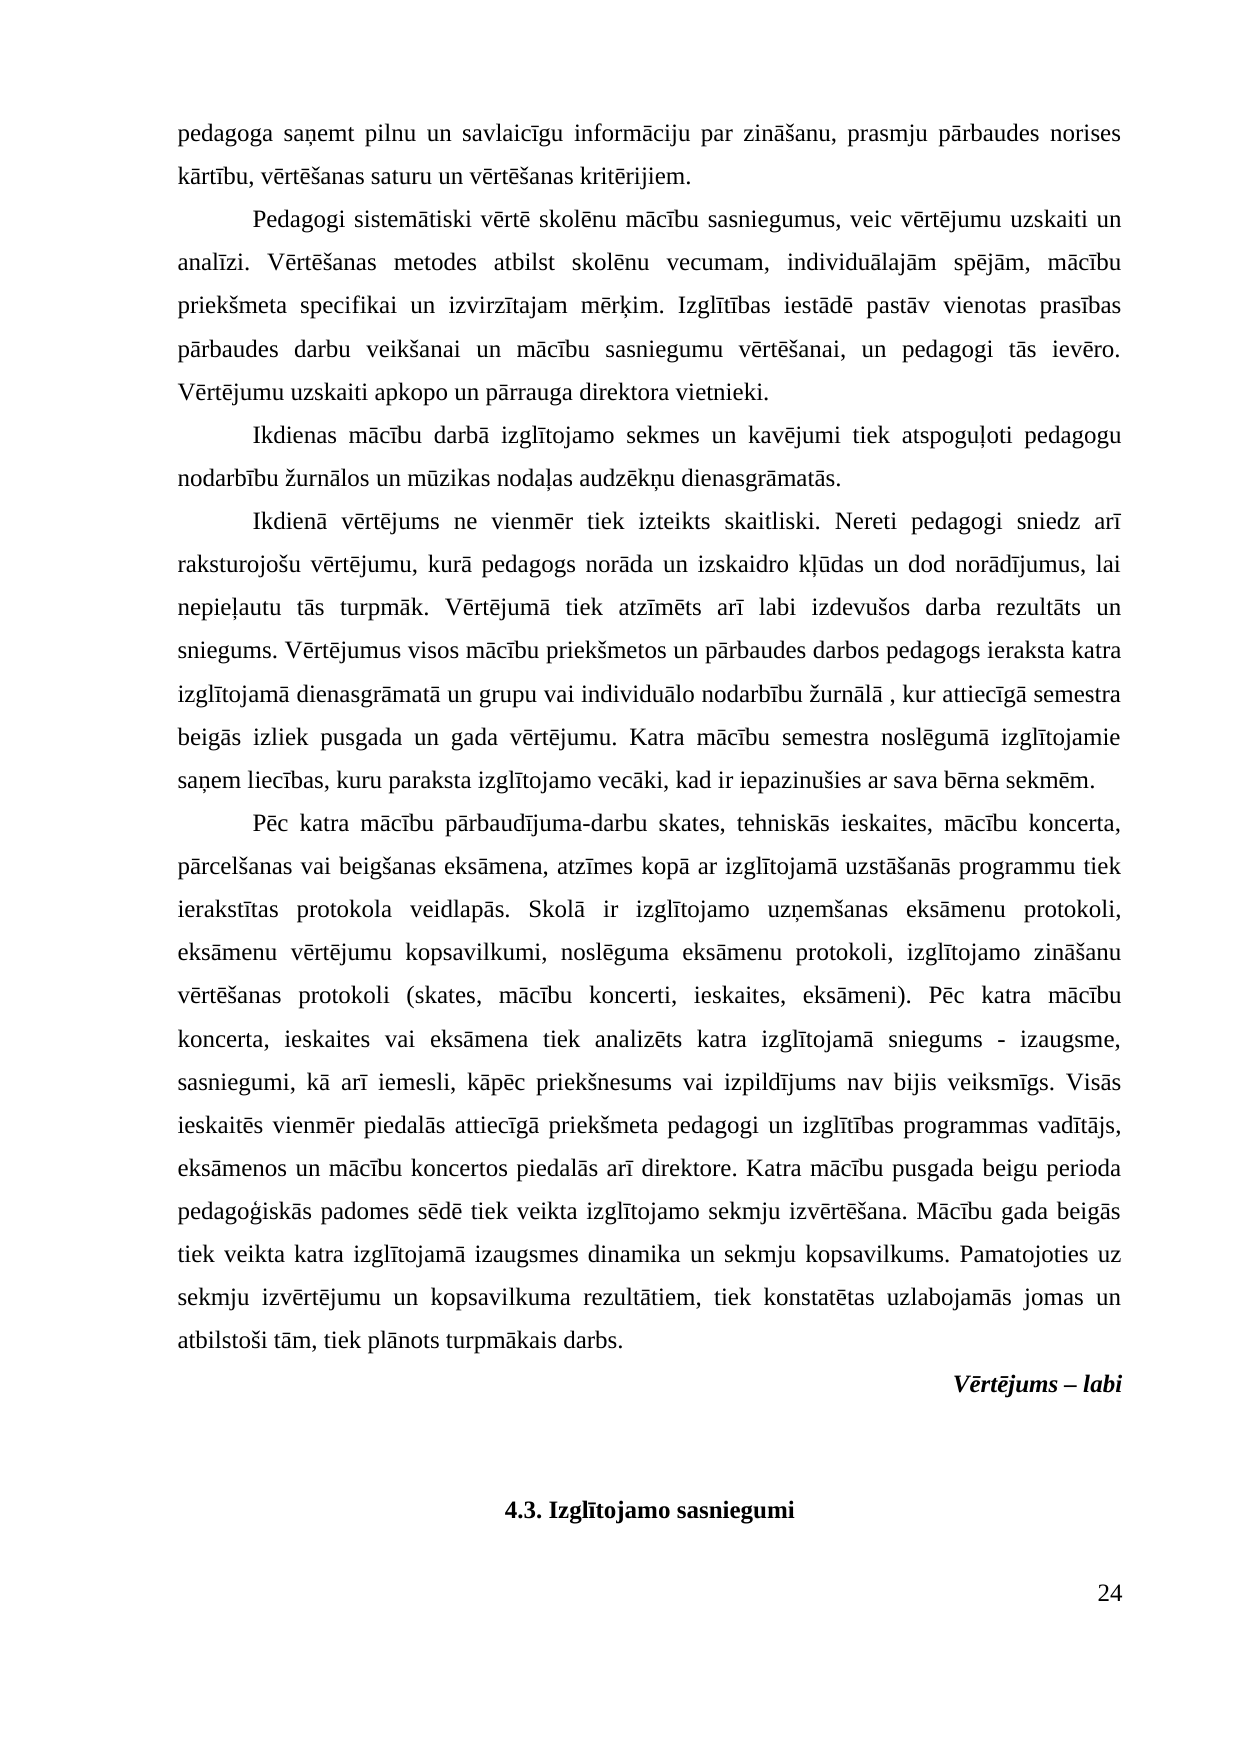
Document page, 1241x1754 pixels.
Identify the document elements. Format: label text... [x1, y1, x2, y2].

text Ikdienā vērtējums ne vienmēr tiek izteikts skaitliski. Nereti pedagogi sniedz arī raksturojošu vērtējumu, kurā pedagogs norāda un izskaidro kļūdas un dod norādījumus, lai nepieļautu tās turpmāk. Vērtējumā tiek atzīmēts arī labi izdevušos darba rezultāts un sniegums. Vērtējumus visos mācību priekšmetos un pārbaudes darbos pedagogs ieraksta katra izglītojamā dienasgrāmatā un grupu vai individuālo nodarbību žurnālā , kur attiecīgā semestra beigās izliek pusgada un gada vērtējumu. Katra mācību semestra noslēgumā izglītojamie saņem liecības, kuru paraksta izglītojamo vecāki, kad ir iepazinušies ar sava bērna sekmēm. [177, 506, 1122, 794]
text Ikdienas mācību darbā izglītojamo sekmes un kavējumi tiek atspoguļoti pedagogu nodarbību žurnālos un mūzikas nodaļas audzēkņu dienasgrāmatās. [177, 420, 1122, 492]
text 4.3. Izglītojamo sasniegumi [177, 1495, 1122, 1524]
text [177, 118, 1122, 190]
text Vērtējums – labi [177, 1369, 1122, 1397]
text Pedagogi sistemātiski vērtē skolēnu mācību sasniegumus, veic vērtējumu uzskaiti un analīzi. Vērtēšanas metodes atbilst skolēnu vecumam, individuālajām spējām, mācību priekšmeta specifikai un izvirzītajam mērķim. Izglītības iestādē pastāv vienotas prasības pārbaudes darbu veikšanai un mācību sasniegumu vērtēšanai, un pedagogi tās ievēro. Vērtējumu uzskaiti apkopo un pārrauga direktora vietnieki. [177, 204, 1122, 406]
text Pēc katra mācību pārbaudījuma-darbu skates, tehniskās ieskaites, mācību koncerta, pārcelšanas vai beigšanas eksāmena, atzīmes kopā ar izglītojamā uzstāšanās programmu tiek ierakstītas protokola veidlapās. Skolā ir izglītojamo uzņemšanas eksāmenu protokoli, eksāmenu vērtējumu kopsavilkumi, noslēguma eksāmenu protokoli, izglītojamo zināšanu vērtēšanas protokoli (skates, mācību koncerti, ieskaites, eksāmeni). Pēc katra mācību koncerta, ieskaites vai eksāmena tiek analizēts katra izglītojamā sniegums - izaugsme, sasniegumi, kā arī iemesli, kāpēc priekšnesums vai izpildījums nav bijis veiksmīgs. Visās ieskaitēs vienmēr piedalās attiecīgā priekšmeta pedagogi un izglītības programmas vadītājs, eksāmenos un mācību koncertos piedalās arī direktore. Katra mācību pusgada beigu perioda pedagoģiskās padomes sēdē tiek veikta izglītojamo sekmju izvērtēšana. Mācību gada beigās tiek veikta katra izglītojamā izaugsmes dinamika un sekmju kopsavilkums. Pamatojoties uz sekmju izvērtējumu un kopsavilkuma rezultātiem, tiek konstatētas uzlabojamās jomas un atbilstoši tām, tiek plānots turpmākais darbs. [177, 808, 1122, 1354]
